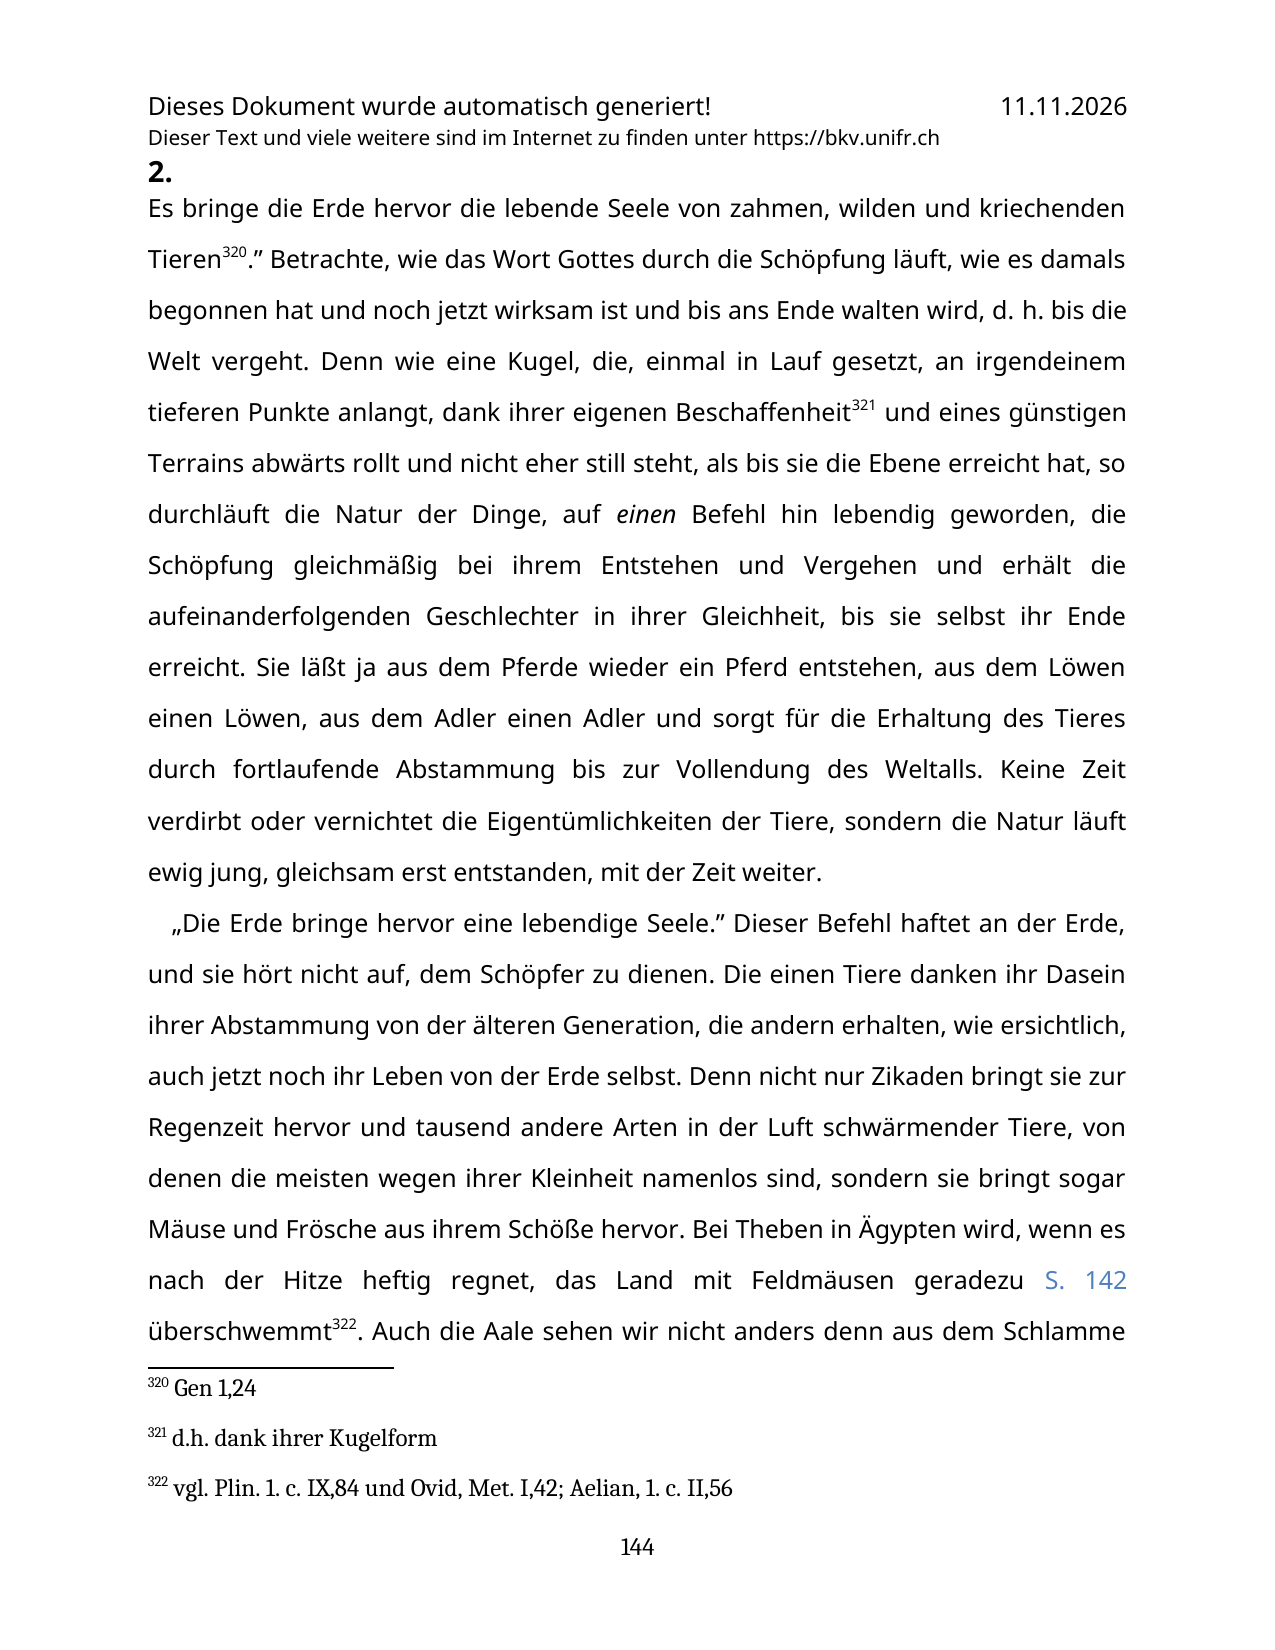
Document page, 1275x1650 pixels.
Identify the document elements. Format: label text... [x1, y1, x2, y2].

subtitle 2. [148, 151, 1127, 191]
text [148, 905, 1127, 1348]
text Es bringe die Erde hervor die lebende Seele von zahmen, wilden und kriechenden Tieren.” Betrachte, wie das Wort Gottes durch die Schöpfung läuft, wie es damals begonnen hat und noch jetzt wirksam ist und bis ans Ende walten wird, d. h. bis die Welt vergeht. Denn wie eine Kugel, die, einmal in Lauf gesetzt, an irgendeinem tieferen Punkte anlangt, dank ihrer eigenen Beschaffenheit und eines günstigen Terrains abwärts rollt und nicht eher still steht, als bis sie die Ebene erreicht hat, so durchläuft die Natur der Dinge, auf einen Befehl hin lebendig geworden, die Schöpfung gleichmäßig bei ihrem Entstehen und Vergehen und erhält die aufeinanderfolgenden Geschlechter in ihrer Gleichheit, bis sie selbst ihr Ende erreicht. Sie läßt ja aus dem Pferde wieder ein Pferd entstehen, aus dem Löwen einen Löwen, aus dem Adler einen Adler und sorgt für die Erhaltung des Tieres durch fortlaufende Abstammung bis zur Vollendung des Weltalls. Keine Zeit verdirbt oder vernichtet die Eigentümlichkeiten der Tiere, sondern die Natur läuft ewig jung, gleichsam erst entstanden, mit der Zeit weiter. [148, 191, 1127, 888]
